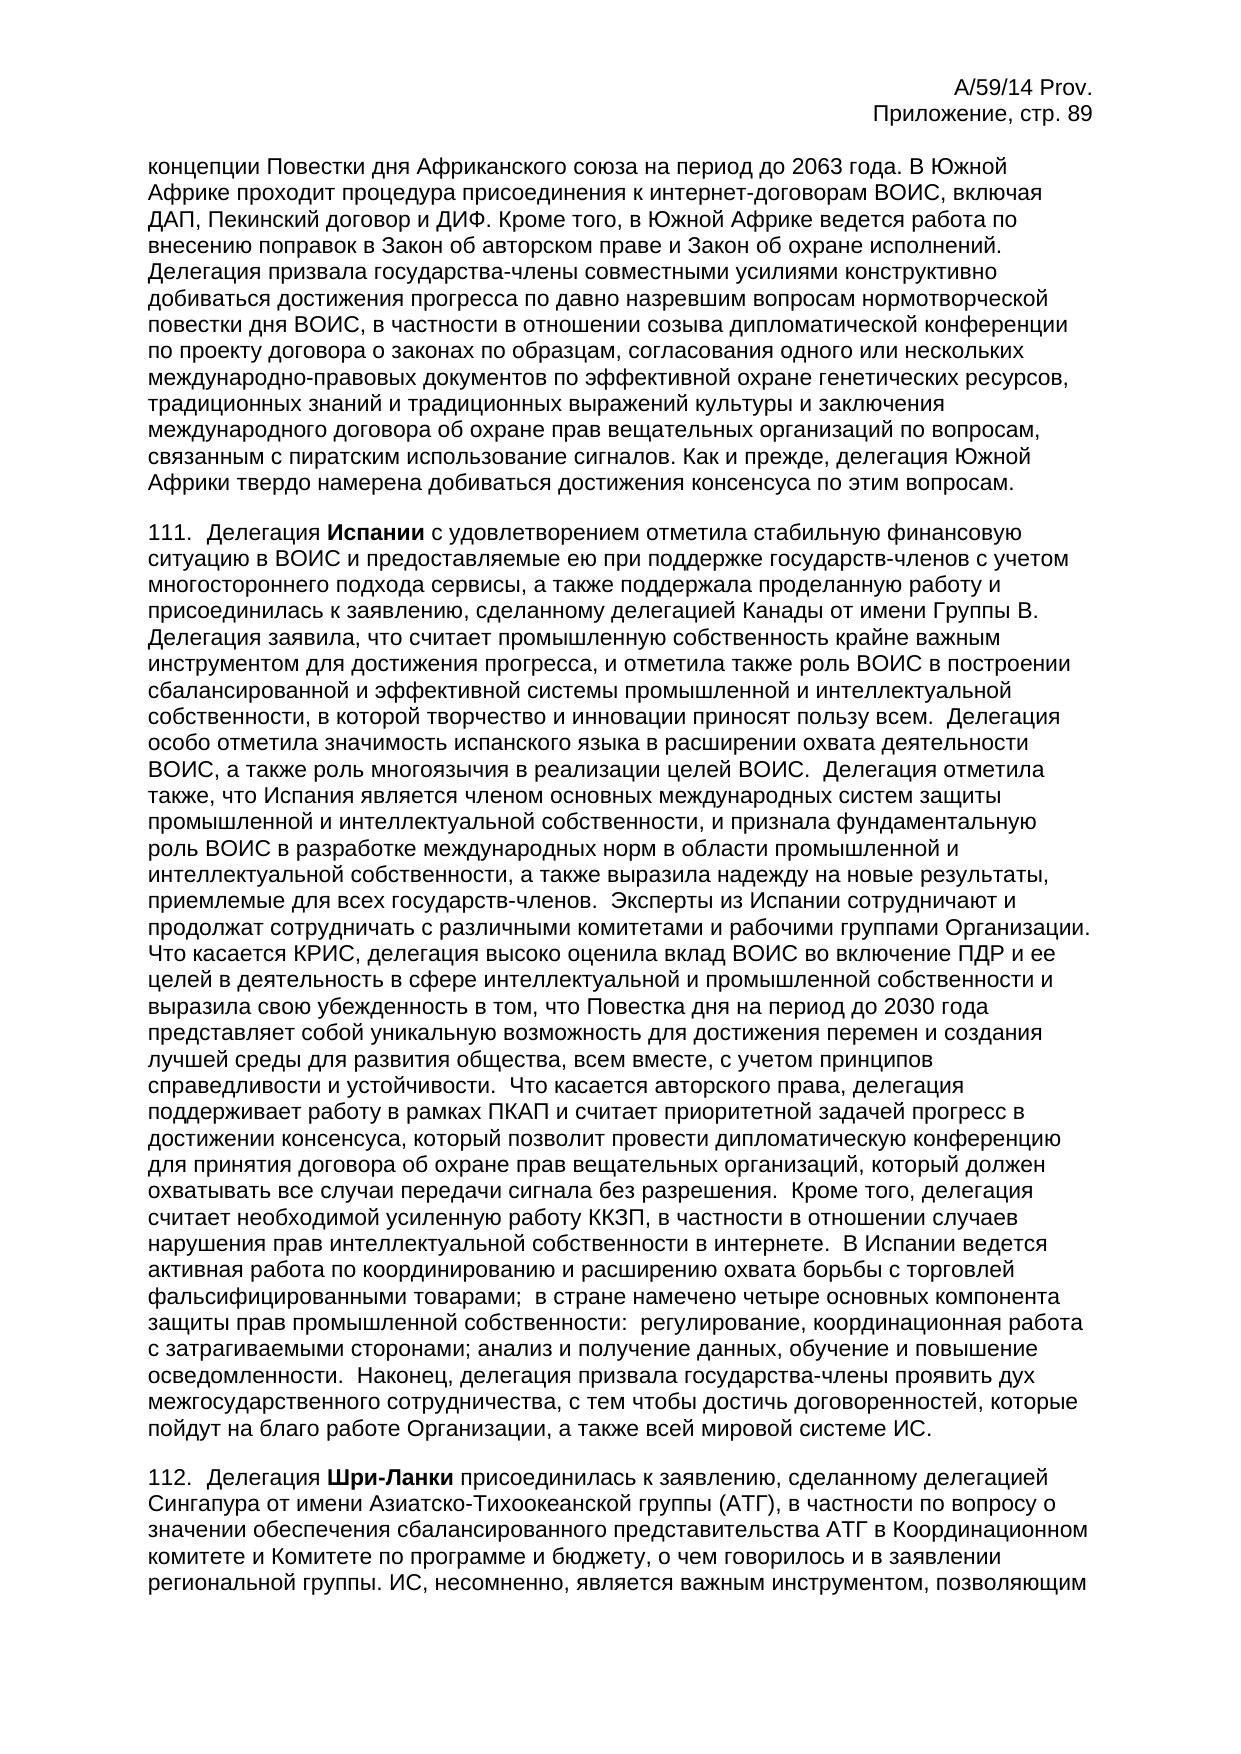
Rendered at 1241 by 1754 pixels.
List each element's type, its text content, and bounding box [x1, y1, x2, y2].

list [148, 1464, 1093, 1596]
list Делегация Испании с удовлетворением отметила стабильную финансовую ситуацию в ВОИС и предоставляемые ею при поддержке государств-членов с учетом многостороннего подхода сервисы, а также поддержала проделанную работу и присоединилась к заявлению, сделанному делегацией Канады от имени Группы B. Делегация заявила, что считает промышленную собственность крайне важным инструментом для достижения прогресса, и отметила также роль ВОИС в построении сбалансированной и эффективной системы промышленной и интеллектуальной собственности, в которой творчество и инновации приносят пользу всем. Делегация особо отметила значимость испанского языка в расширении охвата деятельности ВОИС, а также роль многоязычия в реализации целей ВОИС. Делегация отметила также, что Испания является членом основных международных систем защиты промышленной и интеллектуальной собственности, и признала фундаментальную роль ВОИС в разработке международных норм в области промышленной и интеллектуальной собственности, а также выразила надежду на новые результаты, приемлемые для всех государств-членов. Эксперты из Испании сотрудничают и продолжат сотрудничать с различными комитетами и рабочими группами Организации. Что касается КРИС, делегация высоко оценила вклад ВОИС во включение ПДР и ее целей в деятельность в сфере интеллектуальной и промышленной собственности и выразила свою убежденность в том, что Повестка дня на период до 2030 года представляет собой уникальную возможность для достижения перемен и создания лучшей среды для развития общества, всем вместе, с учетом принципов справедливости и устойчивости. Что касается авторского права, делегация поддерживает работу в рамках ПКАП и считает приоритетной задачей прогресс в достижении консенсуса, который позволит провести дипломатическую конференцию для принятия договора об охране прав вещательных организаций, который должен охватывать все случаи передачи сигнала без разрешения. Кроме того, делегация считает необходимой усиленную работу ККЗП, в частности в отношении случаев нарушения прав интеллектуальной собственности в интернете. В Испании ведется активная работа по координированию и расширению охвата борьбы с торговлей фальсифицированными товарами; в стране намечено четыре основных компонента защиты прав промышленной собственности: регулирование, координационная работа с затрагиваемыми сторонами; анализ и получение данных, обучение и повышение осведомленности. Наконец, делегация призвала государства-члены проявить дух межгосударственного сотрудничества, с тем чтобы достичь договоренностей, которые пойдут на благо работе Организации, а также всей мировой системе ИС. [148, 518, 1093, 1441]
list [148, 153, 1093, 496]
